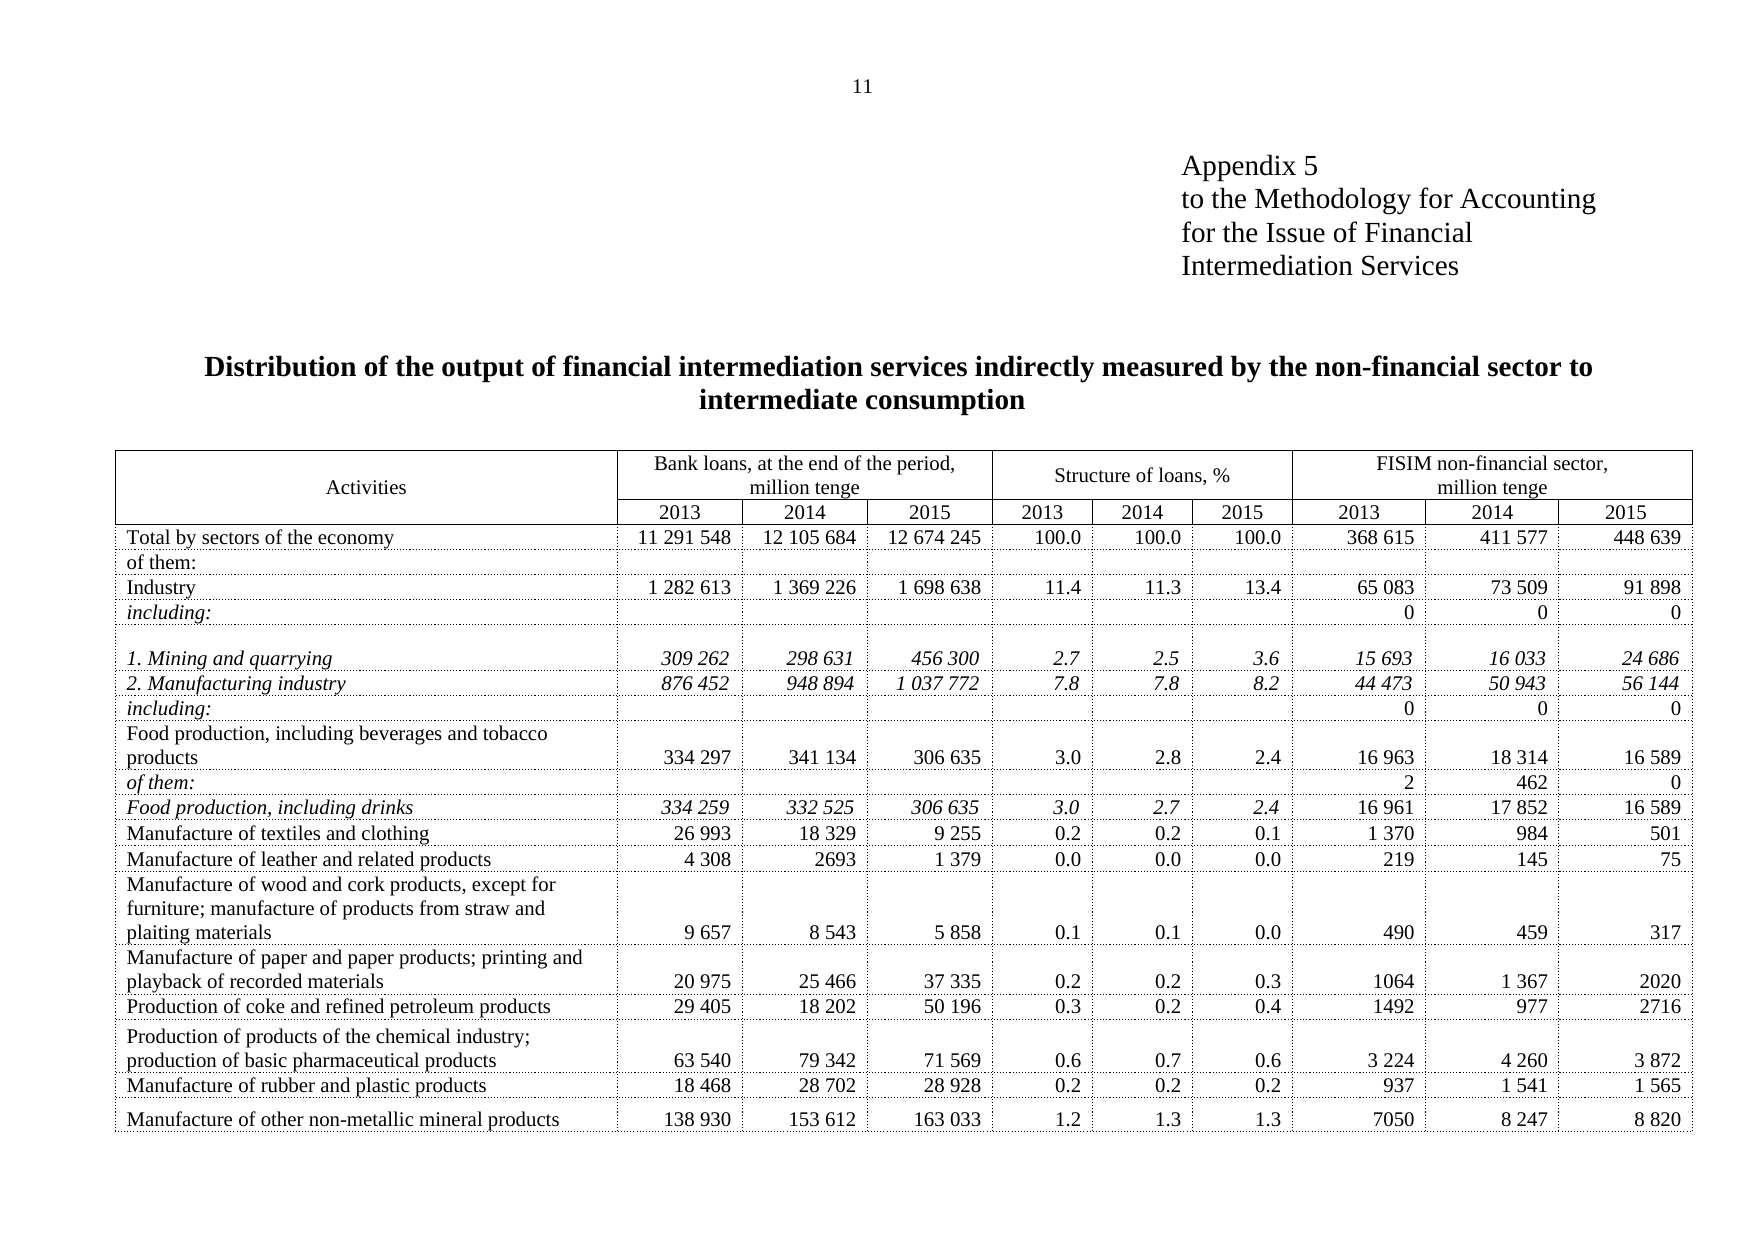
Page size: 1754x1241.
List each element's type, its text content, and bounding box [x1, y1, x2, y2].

table_cell [867, 695, 992, 720]
table_cell 138 930 [617, 1097, 742, 1131]
table_cell 1.2 [992, 1097, 1092, 1131]
table_cell 100.0 [992, 525, 1092, 549]
table_cell 0.0 [992, 845, 1092, 871]
table_cell 501 [1559, 819, 1692, 844]
table_cell 3.0 [992, 720, 1092, 769]
table_cell 306 635 [867, 794, 992, 819]
table_cell 4 260 [1425, 1019, 1559, 1072]
table_header Activities [116, 451, 617, 524]
table_cell 18 202 [742, 994, 867, 1018]
table_cell [742, 549, 867, 574]
table_cell [1192, 695, 1292, 720]
table_cell 1 565 [1559, 1072, 1692, 1097]
table_cell 5 858 [867, 871, 992, 944]
table_cell 0.2 [992, 944, 1092, 993]
table_cell 0.2 [1092, 819, 1192, 844]
table_cell 0.7 [1092, 1019, 1192, 1072]
table_cell 75 [1559, 845, 1692, 871]
table_cell 16 033 [1425, 624, 1559, 670]
table_cell 334 297 [617, 720, 742, 769]
table_cell 298 631 [742, 624, 867, 670]
table_cell 2.5 [1092, 624, 1192, 670]
table_cell Food production, including drinks [115, 794, 617, 819]
table_cell 2.7 [1092, 794, 1192, 819]
table_cell 1 541 [1425, 1072, 1559, 1097]
table_cell 2013 [618, 500, 742, 524]
table_cell 50 943 [1425, 670, 1559, 695]
table_header Structure of loans, % [993, 451, 1292, 499]
table_cell 63 540 [617, 1019, 742, 1072]
table_cell including: [115, 599, 617, 624]
table_cell 24 686 [1559, 624, 1692, 670]
table_cell Production of coke and refined petroleum products [115, 994, 617, 1018]
table_cell 17 852 [1425, 794, 1559, 819]
table_cell [1192, 599, 1292, 624]
table_cell 368 615 [1292, 525, 1425, 549]
table_cell 937 [1292, 1072, 1425, 1097]
table_cell 3.6 [1192, 624, 1292, 670]
table_cell [742, 695, 867, 720]
table_cell 100.0 [1192, 525, 1292, 549]
table_cell 0 [1292, 599, 1425, 624]
table_cell 0.2 [992, 819, 1092, 844]
table_cell 8.2 [1192, 670, 1292, 695]
table_cell [1292, 549, 1425, 574]
table_cell 0.1 [992, 871, 1092, 944]
table_cell 0.2 [1092, 994, 1192, 1018]
table_cell 0.3 [1192, 944, 1292, 993]
table_cell including: [115, 695, 617, 720]
table_cell [1092, 769, 1192, 794]
table_cell 163 033 [867, 1097, 992, 1131]
table_cell 16 961 [1292, 794, 1425, 819]
table_cell 1 370 [1292, 819, 1425, 844]
table_cell 1 037 772 [867, 670, 992, 695]
table_cell 2014 [1426, 500, 1558, 524]
table_cell 332 525 [742, 794, 867, 819]
table_cell 4 308 [617, 845, 742, 871]
text to the Methodology for Accounting for the Issue of Financial Intermediation Services [1181, 181, 1606, 282]
table_cell 341 134 [742, 720, 867, 769]
table_cell 2.4 [1192, 720, 1292, 769]
table_cell 12 105 684 [742, 525, 867, 549]
table_cell 2. Manufacturing industry [115, 670, 617, 695]
table_cell Manufacture of rubber and plastic products [115, 1072, 617, 1097]
text Appendix 5 [1181, 148, 1606, 181]
table_cell [617, 695, 742, 720]
table_cell of them: [115, 769, 617, 794]
text Distribution of the output of financial intermediation services indirectly measured by the non-financial sector to intermediate consumption [118, 349, 1606, 416]
table_cell 50 196 [867, 994, 992, 1018]
table_cell [1092, 599, 1192, 624]
table_cell 0 [1559, 695, 1692, 720]
table_cell 1. Mining and quarrying [115, 624, 617, 670]
table_cell 153 612 [742, 1097, 867, 1131]
table_cell 2716 [1559, 994, 1692, 1018]
table_cell 1 369 226 [742, 574, 867, 599]
table_cell 7.8 [1092, 670, 1192, 695]
table_cell 2 [1292, 769, 1425, 794]
table_cell 0.0 [1192, 871, 1292, 944]
table_cell 20 975 [617, 944, 742, 993]
table_cell 8 820 [1559, 1097, 1692, 1131]
table_header Bank loans, at the end of the period, million tenge [618, 451, 992, 499]
table_cell 0 [1559, 769, 1692, 794]
table_cell 8 543 [742, 871, 867, 944]
table_cell 25 466 [742, 944, 867, 993]
table_cell [867, 549, 992, 574]
table_cell 1492 [1292, 994, 1425, 1018]
table_cell 1 282 613 [617, 574, 742, 599]
table_cell 7.8 [992, 670, 1092, 695]
table_cell 11.4 [992, 574, 1092, 599]
table_header FISIM non-financial sector, million tenge [1293, 451, 1692, 499]
table_cell 459 [1425, 871, 1559, 944]
table_cell 56 144 [1559, 670, 1692, 695]
table_cell 8 247 [1425, 1097, 1559, 1131]
table_cell 317 [1559, 871, 1692, 944]
table_cell 65 083 [1292, 574, 1425, 599]
table_cell 1 367 [1425, 944, 1559, 993]
table_cell 2.7 [992, 624, 1092, 670]
table_cell 0.4 [1192, 994, 1292, 1018]
table_cell [1192, 549, 1292, 574]
table_cell 2020 [1559, 944, 1692, 993]
table_cell [617, 599, 742, 624]
table_cell [992, 599, 1092, 624]
table_cell [867, 599, 992, 624]
table_cell 334 259 [617, 794, 742, 819]
table_cell 984 [1425, 819, 1559, 844]
table_cell 26 993 [617, 819, 742, 844]
table_cell 1064 [1292, 944, 1425, 993]
table_cell 1.3 [1192, 1097, 1292, 1131]
table_cell 2013 [993, 500, 1092, 524]
table_cell [992, 549, 1092, 574]
table_cell Manufacture of textiles and clothing [115, 819, 617, 844]
table_cell 18 329 [742, 819, 867, 844]
table_cell 29 405 [617, 994, 742, 1018]
table_cell 145 [1425, 845, 1559, 871]
table_cell 0.1 [1092, 871, 1192, 944]
table_cell 16 589 [1559, 720, 1692, 769]
table_cell 11.3 [1092, 574, 1192, 599]
table_cell 79 342 [742, 1019, 867, 1072]
table_cell 0 [1292, 695, 1425, 720]
table_cell 411 577 [1425, 525, 1559, 549]
table_cell 28 702 [742, 1072, 867, 1097]
table_cell 876 452 [617, 670, 742, 695]
table_cell of them: [115, 549, 617, 574]
table_cell [867, 769, 992, 794]
table_cell 2014 [1093, 500, 1192, 524]
table_cell 7050 [1292, 1097, 1425, 1131]
table_cell Industry [115, 574, 617, 599]
table_cell 219 [1292, 845, 1425, 871]
table_cell 1 379 [867, 845, 992, 871]
table_cell 462 [1425, 769, 1559, 794]
table_cell [617, 549, 742, 574]
table_cell 2.8 [1092, 720, 1192, 769]
table_cell Manufacture of leather and related products [115, 845, 617, 871]
table_cell Food production, including beverages and tobacco products [115, 720, 617, 769]
table_cell 2693 [742, 845, 867, 871]
table_cell 0.0 [1192, 845, 1292, 871]
table_cell [1192, 769, 1292, 794]
table_cell 2015 [1193, 500, 1292, 524]
table_cell 0 [1425, 599, 1559, 624]
table_cell 16 589 [1559, 794, 1692, 819]
table_cell 2015 [868, 500, 992, 524]
table_cell 2014 [743, 500, 867, 524]
table_cell 0.2 [1092, 944, 1192, 993]
table_cell [1559, 549, 1692, 574]
table_cell 71 569 [867, 1019, 992, 1072]
table_cell 948 894 [742, 670, 867, 695]
table_cell 3 224 [1292, 1019, 1425, 1072]
table_cell Production of products of the chemical industry; production of basic pharmaceutical products [115, 1019, 617, 1072]
table_cell 13.4 [1192, 574, 1292, 599]
table_cell [992, 695, 1092, 720]
table_cell 100.0 [1092, 525, 1192, 549]
table_cell 91 898 [1559, 574, 1692, 599]
table_cell 0 [1425, 695, 1559, 720]
table_cell 9 657 [617, 871, 742, 944]
table_cell 1 698 638 [867, 574, 992, 599]
table_cell 18 314 [1425, 720, 1559, 769]
table_cell 12 674 245 [867, 525, 992, 549]
table_cell 0.3 [992, 994, 1092, 1018]
table_cell 18 468 [617, 1072, 742, 1097]
table_cell 309 262 [617, 624, 742, 670]
table_cell 37 335 [867, 944, 992, 993]
table_cell 3.0 [992, 794, 1092, 819]
table_cell [617, 769, 742, 794]
table_cell 9 255 [867, 819, 992, 844]
table_cell 0.2 [1092, 1072, 1192, 1097]
table_cell 490 [1292, 871, 1425, 944]
table_cell 0.0 [1092, 845, 1192, 871]
table_cell [1092, 695, 1192, 720]
table_cell 0 [1559, 599, 1692, 624]
table_cell [1425, 549, 1559, 574]
table_cell 0.1 [1192, 819, 1292, 844]
table_cell 15 693 [1292, 624, 1425, 670]
table_cell 2015 [1559, 500, 1692, 524]
table_cell 16 963 [1292, 720, 1425, 769]
table_cell 0.6 [992, 1019, 1092, 1072]
table_cell 0.2 [1192, 1072, 1292, 1097]
table_cell Manufacture of wood and cork products, except for furniture; manufacture of products from straw and plaiting materials [115, 871, 617, 944]
table_cell 44 473 [1292, 670, 1425, 695]
table_cell [1092, 549, 1192, 574]
table_cell [742, 599, 867, 624]
table_cell 0.2 [992, 1072, 1092, 1097]
table_cell 73 509 [1425, 574, 1559, 599]
table_cell 1.3 [1092, 1097, 1192, 1131]
table_cell 3 872 [1559, 1019, 1692, 1072]
table_cell 11 291 548 [617, 525, 742, 549]
table_cell 2.4 [1192, 794, 1292, 819]
table_cell [992, 769, 1092, 794]
table_cell 456 300 [867, 624, 992, 670]
table_cell 977 [1425, 994, 1559, 1018]
table_cell Manufacture of other non-metallic mineral products [115, 1097, 617, 1131]
table_cell Manufacture of paper and paper products; printing and playback of recorded materials [115, 944, 617, 993]
table_cell 28 928 [867, 1072, 992, 1097]
table_cell 306 635 [867, 720, 992, 769]
table_cell [742, 769, 867, 794]
table_cell 0.6 [1192, 1019, 1292, 1072]
table_cell Total by sectors of the economy [115, 525, 617, 549]
table_cell 2013 [1293, 500, 1425, 524]
table_cell 448 639 [1559, 525, 1692, 549]
